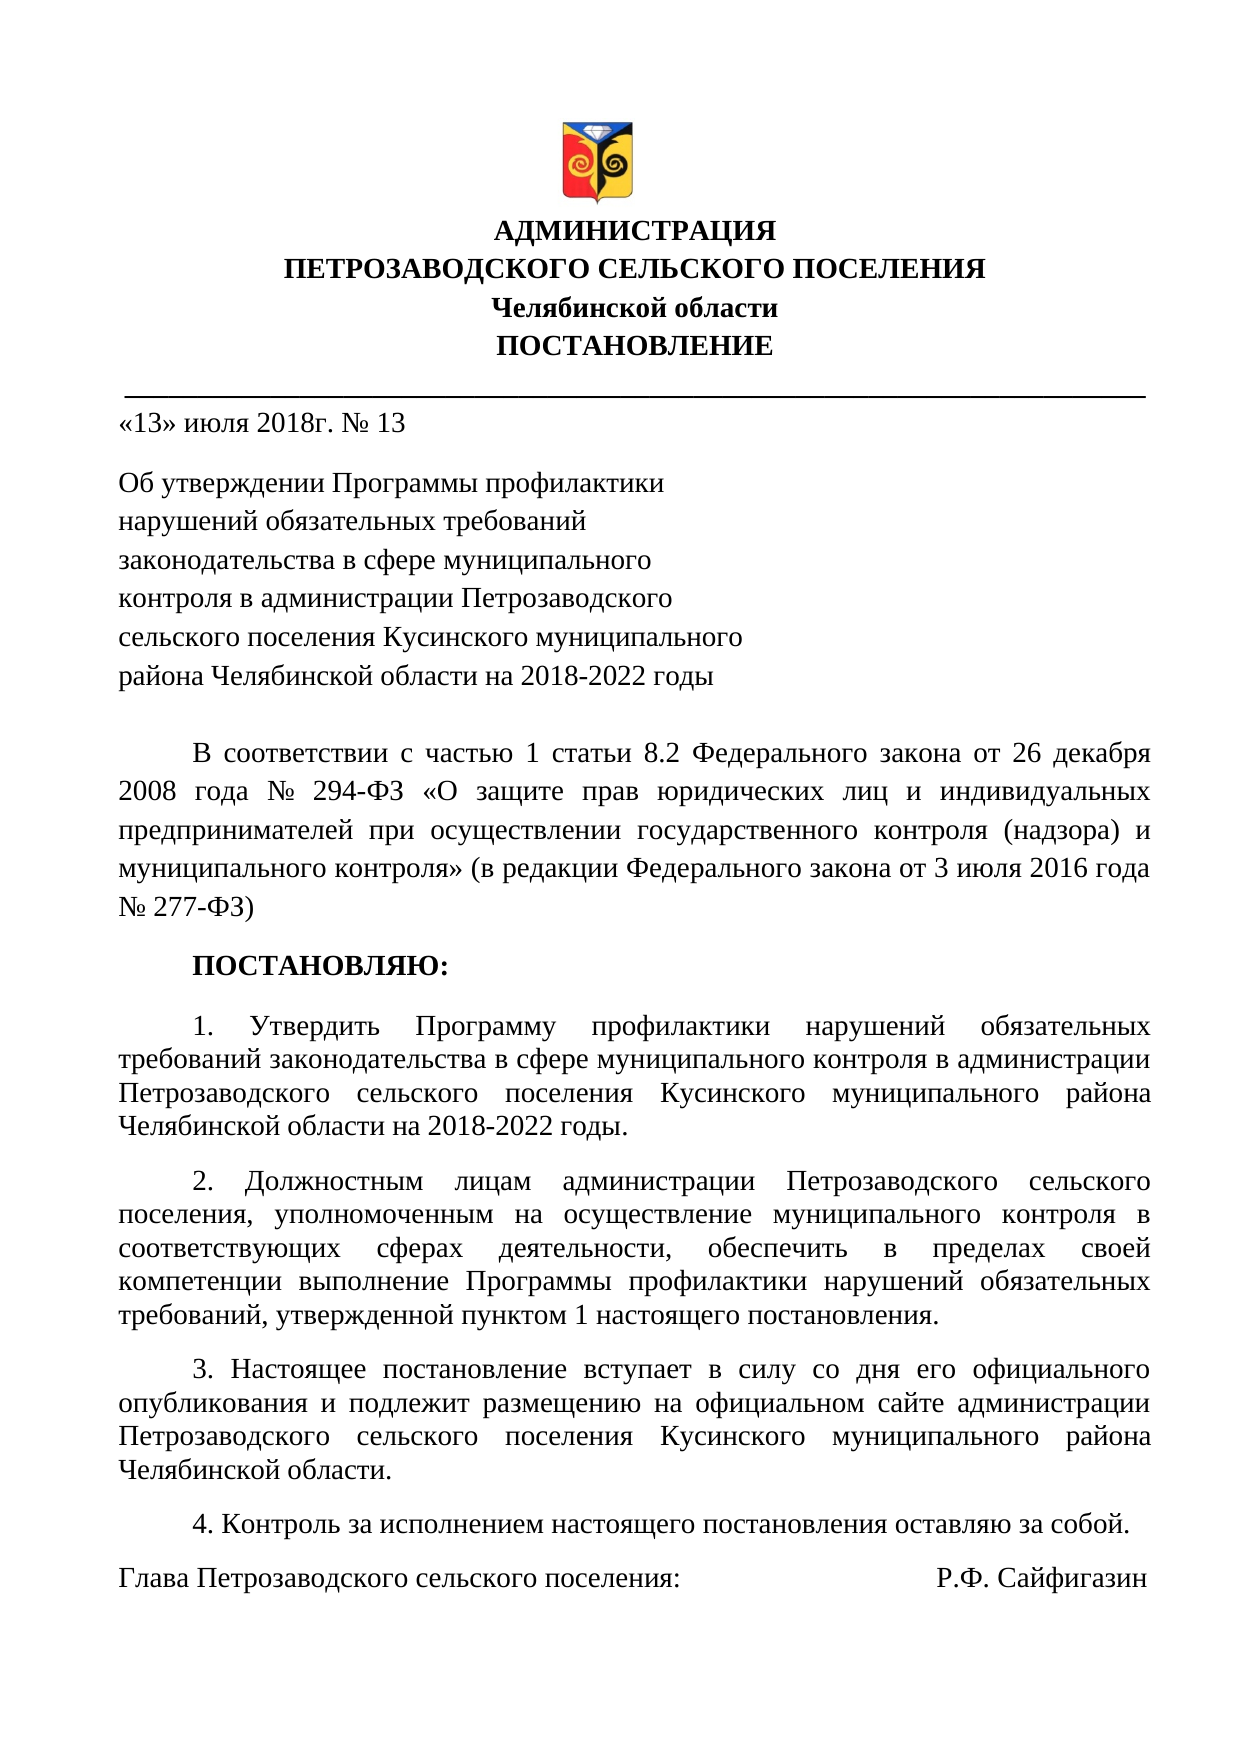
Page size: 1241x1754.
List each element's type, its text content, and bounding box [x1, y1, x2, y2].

title ПЕТРОЗАВОДСКОГО СЕЛЬСКОГО ПОСЕЛЕНИЯ [118, 251, 1152, 285]
text законодательства в сфере муниципального [118, 542, 1152, 576]
text сельского поселения Кусинского муниципального [118, 619, 1152, 653]
text Об утверждении Программы профилактики [118, 465, 1152, 498]
text 2. Должностным лицам администрации Петрозаводского сельского поселения, уполномоченным на осуществление муниципального контроля в соответствующих сферах деятельности, обеспечить в пределах своей компетенции выполнение Программы профилактики нарушений обязательных требований, утвержденной пунктом 1 настоящего постановления. [118, 1163, 1152, 1330]
text 4. Контроль за исполнением настоящего постановления оставляю за собой. [118, 1506, 1152, 1540]
text Глава Петрозаводского сельского поселения: Р.Ф. Сайфигазин [118, 1561, 1152, 1594]
title АДМИНИСТРАЦИЯ [118, 213, 1152, 246]
text 3. Настоящее постановление вступает в силу со дня его официального опубликования и подлежит размещению на официальном сайте администрации Петрозаводского сельского поселения Кусинского муниципального района Челябинской области. [118, 1351, 1152, 1485]
text ПОСТАНОВЛЕНИЕ [118, 328, 1152, 362]
text нарушений обязательных требований [118, 503, 1152, 537]
title Челябинской области [118, 290, 1152, 323]
text ______________________________________________________________________ [118, 367, 1152, 401]
text ПОСТАНОВЛЯЮ: [118, 948, 1152, 982]
text «13» июля 2018г. № 13 [118, 406, 1152, 439]
text В соответствии с частью 1 статьи 8.2 Федерального закона от 26 декабря 2008 года № 294-ФЗ «О защите прав юридических лиц и индивидуальных предпринимателей при осуществлении государственного контроля (надзора) и муниципального контроля» (в редакции Федерального закона от 3 июля 2016 года № 277-ФЗ) [118, 735, 1152, 922]
text 1. Утвердить Программу профилактики нарушений обязательных требований законодательства в сфере муниципального контроля в администрации Петрозаводского сельского поселения Кусинского муниципального района Челябинской области на 2018-2022 годы. [118, 1008, 1152, 1142]
text района Челябинской области на 2018-2022 годы [118, 658, 1152, 691]
picture [557, 118, 639, 208]
text контроля в администрации Петрозаводского [118, 581, 1152, 614]
